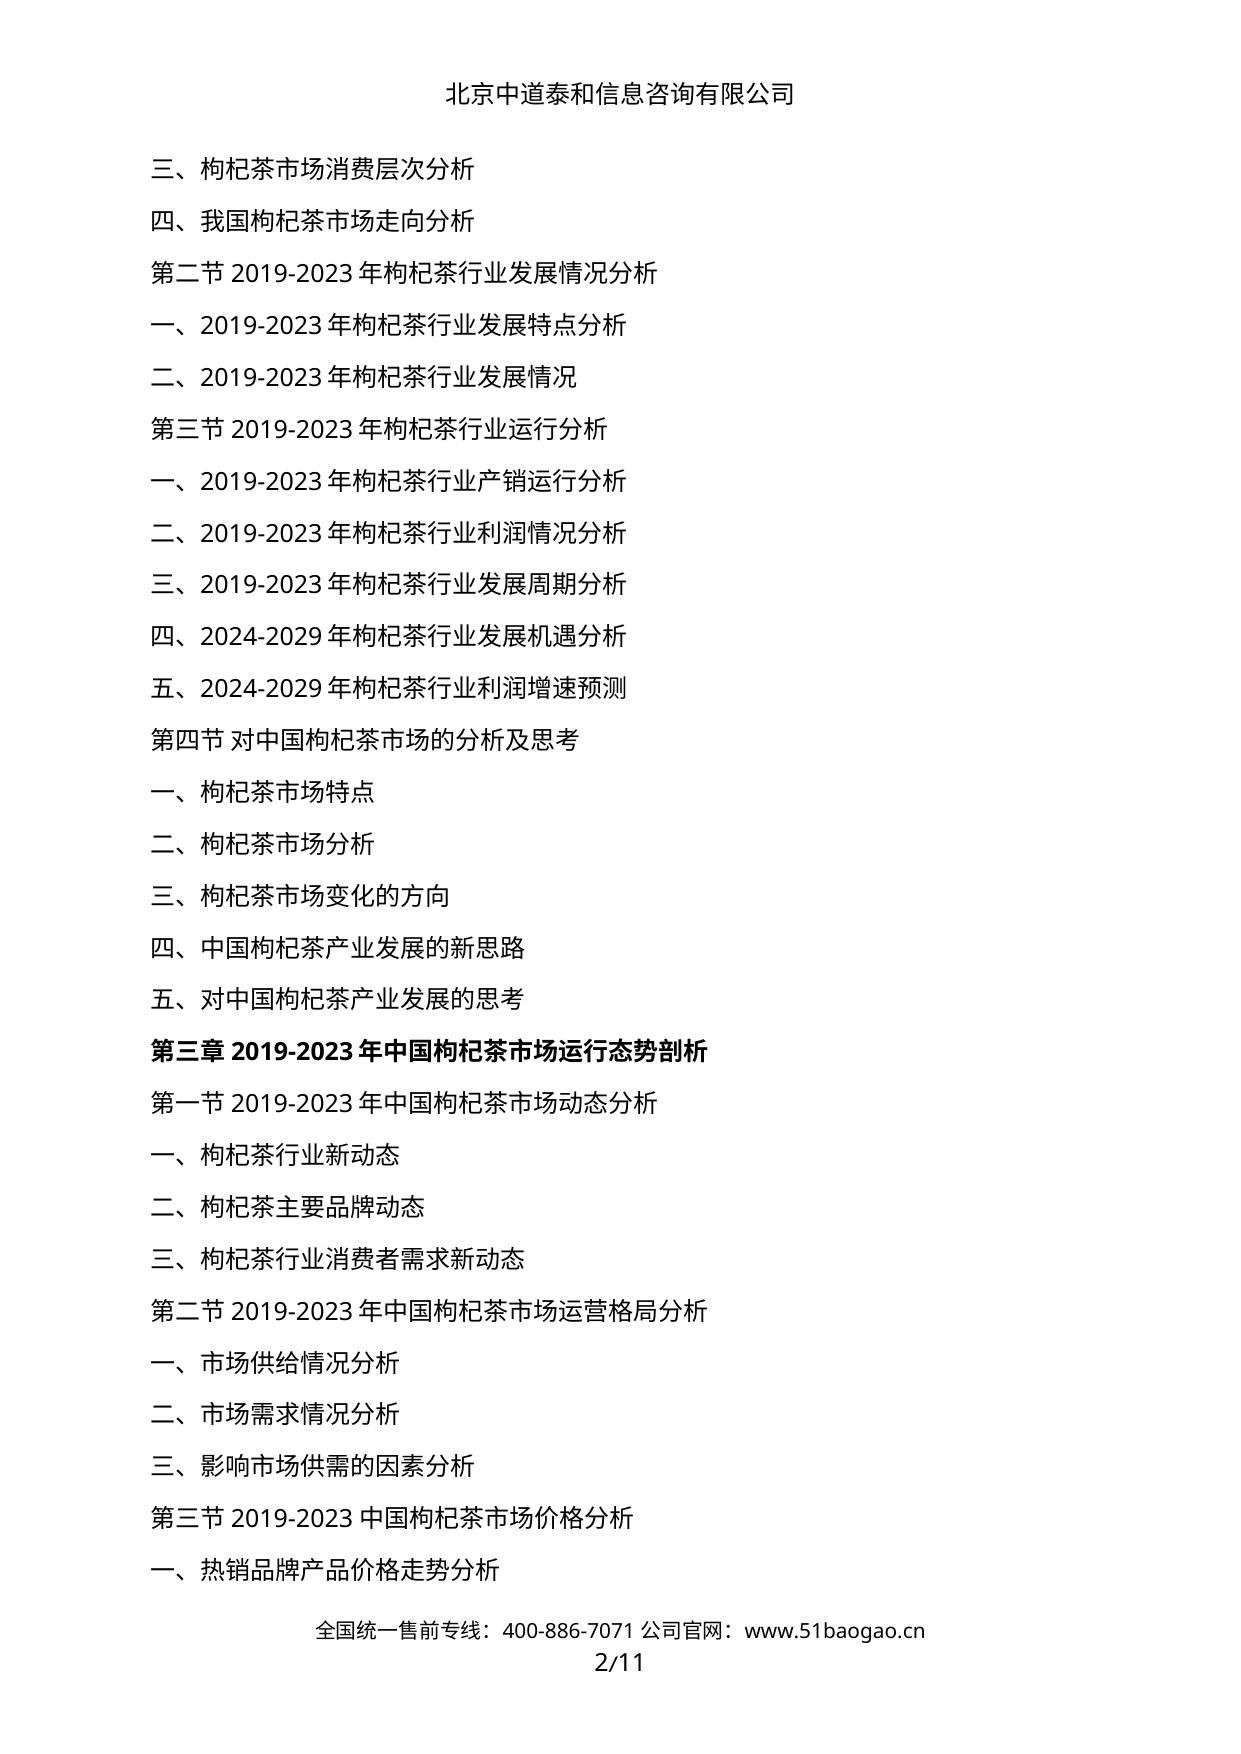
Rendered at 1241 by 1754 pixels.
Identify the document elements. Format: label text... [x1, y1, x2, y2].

text 第四节 对中国枸杞茶市场的分析及思考 [150, 721, 1090, 757]
text 五、2024-2029年枸杞茶行业利润增速预测 [150, 669, 1090, 705]
text 五、对中国枸杞茶产业发展的思考 [150, 980, 1090, 1016]
text 第三章 2019-2023年中国枸杞茶市场运行态势剖析 [150, 1032, 1090, 1068]
text 二、2019-2023年枸杞茶行业利润情况分析 [150, 513, 1090, 549]
text 一、2019-2023年枸杞茶行业产销运行分析 [150, 461, 1090, 497]
text 三、2019-2023年枸杞茶行业发展周期分析 [150, 565, 1090, 601]
text 第二节 2019-2023年中国枸杞茶市场运营格局分析 [150, 1291, 1090, 1327]
text 三、枸杞茶市场变化的方向 [150, 876, 1090, 912]
text 四、2024-2029年枸杞茶行业发展机遇分析 [150, 617, 1090, 653]
text 一、枸杞茶市场特点 [150, 772, 1090, 809]
text 二、枸杞茶主要品牌动态 [150, 1187, 1090, 1224]
text 二、2019-2023年枸杞茶行业发展情况 [150, 357, 1090, 394]
text 四、中国枸杞茶产业发展的新思路 [150, 928, 1090, 964]
text 三、枸杞茶行业消费者需求新动态 [150, 1239, 1090, 1276]
text 第二节 2019-2023年枸杞茶行业发展情况分析 [150, 254, 1090, 290]
text 一、2019-2023年枸杞茶行业发展特点分析 [150, 306, 1090, 342]
text 第一节 2019-2023年中国枸杞茶市场动态分析 [150, 1084, 1090, 1120]
text 二、枸杞茶市场分析 [150, 824, 1090, 861]
text 二、市场需求情况分析 [150, 1395, 1090, 1431]
text 一、热销品牌产品价格走势分析 [150, 1551, 1090, 1587]
text 三、影响市场供需的因素分析 [150, 1447, 1090, 1483]
text 三、枸杞茶市场消费层次分析 [150, 150, 1090, 186]
text 一、枸杞茶行业新动态 [150, 1136, 1090, 1172]
text 一、市场供给情况分析 [150, 1343, 1090, 1379]
text 第三节 2019-2023 中国枸杞茶市场价格分析 [150, 1499, 1090, 1535]
text 第三节 2019-2023年枸杞茶行业运行分析 [150, 409, 1090, 446]
text 四、我国枸杞茶市场走向分析 [150, 202, 1090, 238]
